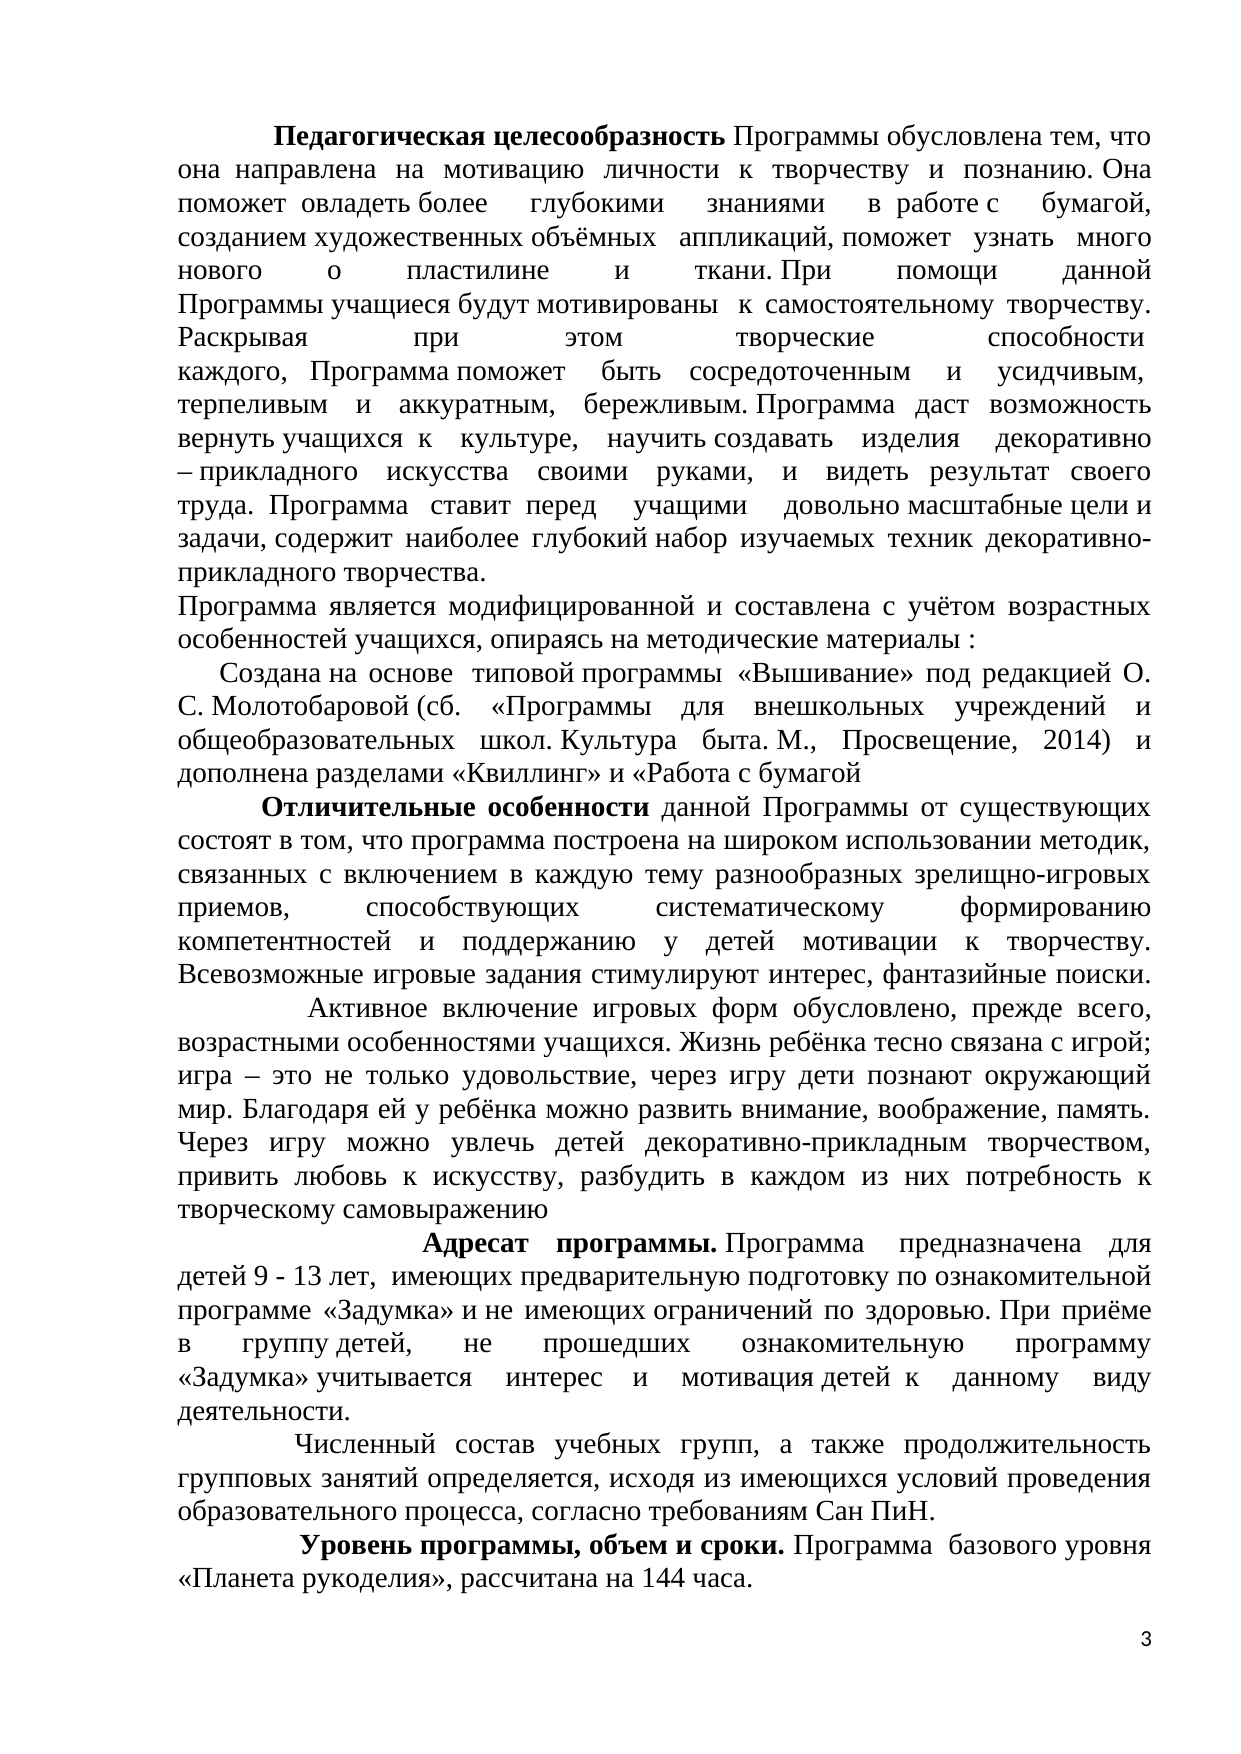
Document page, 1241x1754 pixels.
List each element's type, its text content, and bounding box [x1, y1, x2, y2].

text Уровень программы, объем и сроки. Программа базового уровня «Планета рукоделия», рассчитана на 144 часа. [177, 1527, 1152, 1594]
text Численный состав учебных групп, а также продолжительность групповых занятий определяется, исходя из имеющихся условий проведения образовательного процесса, согласно требованиям Сан ПиН. [177, 1426, 1152, 1527]
text Педагогическая целесообразность Программы обусловлена тем, что она направлена на мотивацию личности к творчеству и познанию. Она поможет овладеть более глубокими знаниями в работе с бумагой, созданием художественных объёмных аппликаций, поможет узнать много нового о пластилине и ткани. При помощи данной Программы учащиеся будут мотивированы к самостоятельному творчеству. Раскрывая при этом творческие способности каждого, Программа поможет быть сосредоточенным и усидчивым, терпеливым и аккуратным, бережливым. Программа даст возможность вернуть учащихся к культуре, научить создавать изделия декоративно – прикладного искусства своими руками, и видеть результат своего труда. Программа ставит перед учащими довольно масштабные цели и задачи, содержит наиболее глубокий набор изучаемых техник декоративно-прикладного творчества. [177, 118, 1152, 588]
text Адресат программы. Программа предназначена для детей 9 - 13 лет, имеющих предварительную подготовку по ознакомительной программе «Задумка» и не имеющих ограничений по здоровью. При приёме в группу детей, не прошедших ознакомительную программу «Задумка» учитывается интерес и мотивация детей к данному виду деятельности. [177, 1225, 1152, 1426]
text Создана на основе типовой программы «Вышивание» под редакцией О. С. Молотобаровой (сб. «Программы для внешкольных учреждений и общеобразовательных школ. Культура быта. М., Просвещение, 2014) и дополнена разделами «Квиллинг» и «Работа с бумагой [177, 655, 1152, 789]
text Программа является модифицированной и составлена с учётом возрастных особенностей учащихся, опираясь на методические материалы : [177, 588, 1152, 655]
